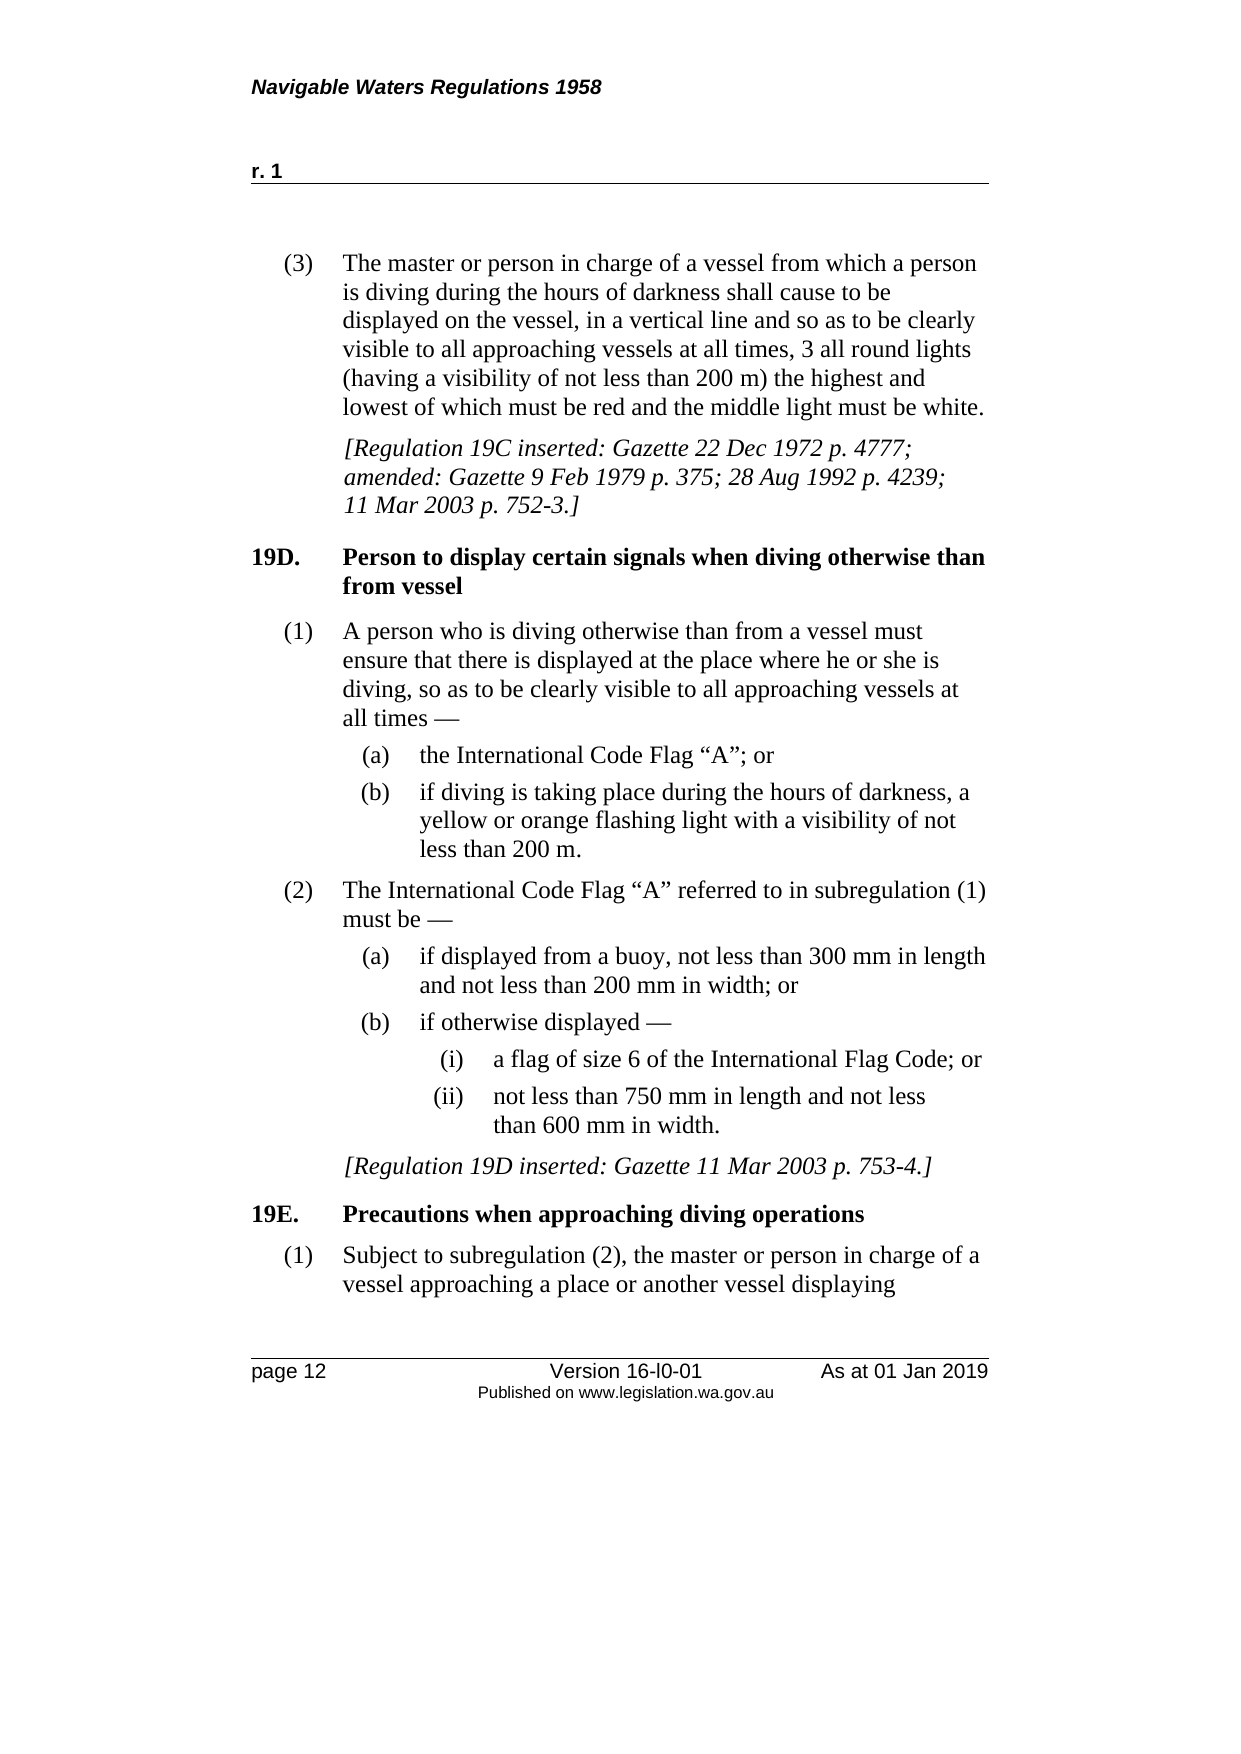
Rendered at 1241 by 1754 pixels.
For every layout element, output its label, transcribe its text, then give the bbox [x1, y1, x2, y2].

text (b) if otherwise displayed — [251, 1007, 989, 1036]
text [251, 1240, 989, 1298]
text (b) if diving is taking place during the hours of darkness, a yellow or orange flashing light with a visibility of not less than 200 m. [251, 777, 989, 863]
text (i) a flag of size 6 of the International Flag Code; or [251, 1044, 989, 1073]
text (ii) not less than 750 mm in length and not less than 600 mm in width. [251, 1081, 989, 1139]
text (a) the International Code Flag “A”; or [251, 740, 989, 768]
text [Regulation 19C inserted: Gazette 22 Dec 1972 p. 4777; amended: Gazette 9 Feb 1979 p. 375; 28 Aug 1992 p. 4239; 11 Mar 2003 p. 752-3.] [251, 433, 989, 519]
text (a) if displayed from a buoy, not less than 300 mm in length and not less than 200 mm in width; or [251, 941, 989, 999]
text (2) The International Code Flag “A” referred to in subregulation (1) must be — [251, 876, 989, 933]
subtitle 19E. Precautions when approaching diving operations [251, 1199, 989, 1228]
text [Regulation 19D inserted: Gazette 11 Mar 2003 p. 753-4.] [251, 1151, 989, 1180]
text (3) The master or person in charge of a vessel from which a person is diving during the hours of darkness shall cause to be displayed on the vessel, in a vertical line and so as to be clearly visible to all approaching vessels at all times, 3 all round lights (having a visibility of not less than 200 m) the highest and lowest of which must be red and the middle light must be white. [251, 248, 989, 421]
text (1) A person who is diving otherwise than from a vessel must ensure that there is displayed at the place where he or she is diving, so as to be clearly visible to all approaching vessels at all times — [251, 616, 989, 731]
subtitle 19D. Person to display certain signals when diving otherwise than from vessel [251, 542, 989, 600]
